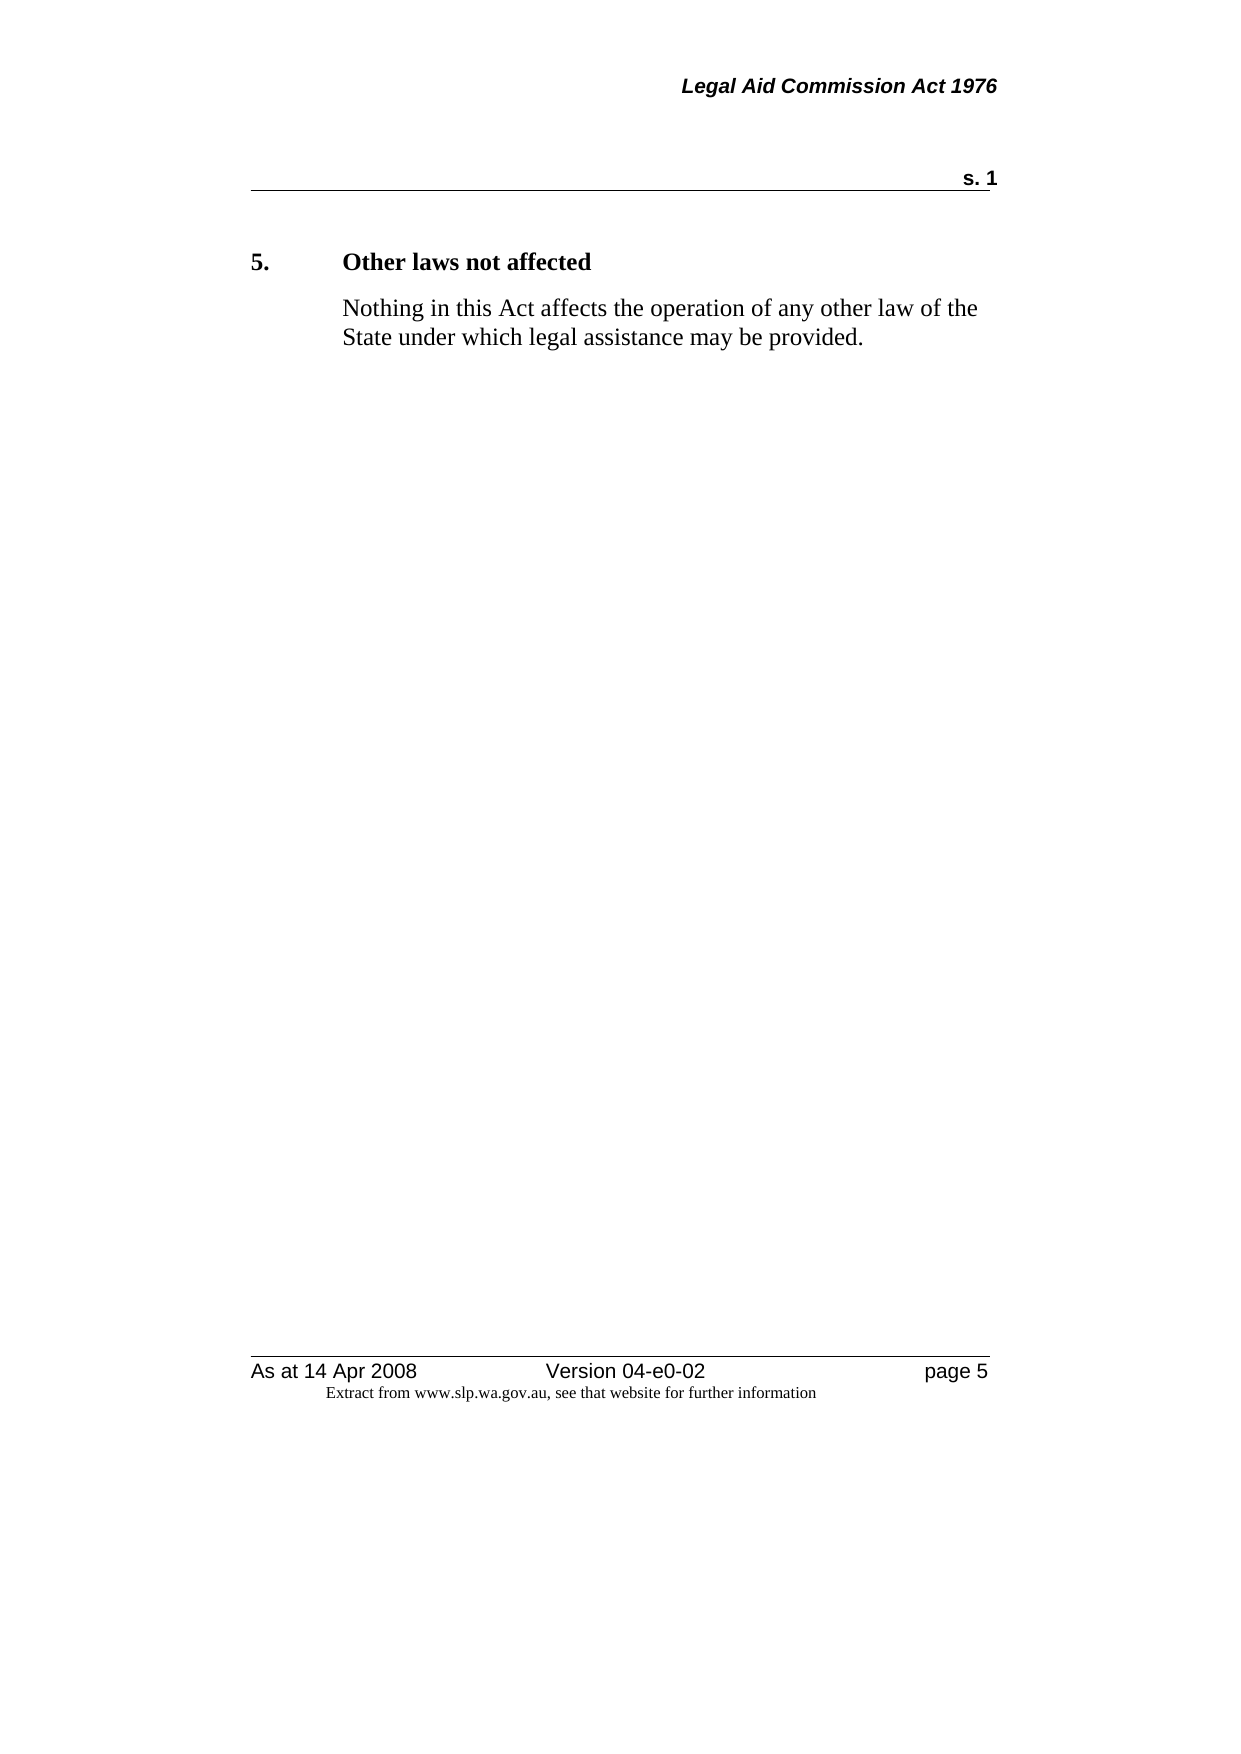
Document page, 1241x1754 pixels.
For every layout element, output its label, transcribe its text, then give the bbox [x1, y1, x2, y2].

text Nothing in this Act affects the operation of any other law of the State under which legal assistance may be provided. [251, 293, 990, 350]
subtitle 5. Other laws not affected [251, 247, 990, 276]
